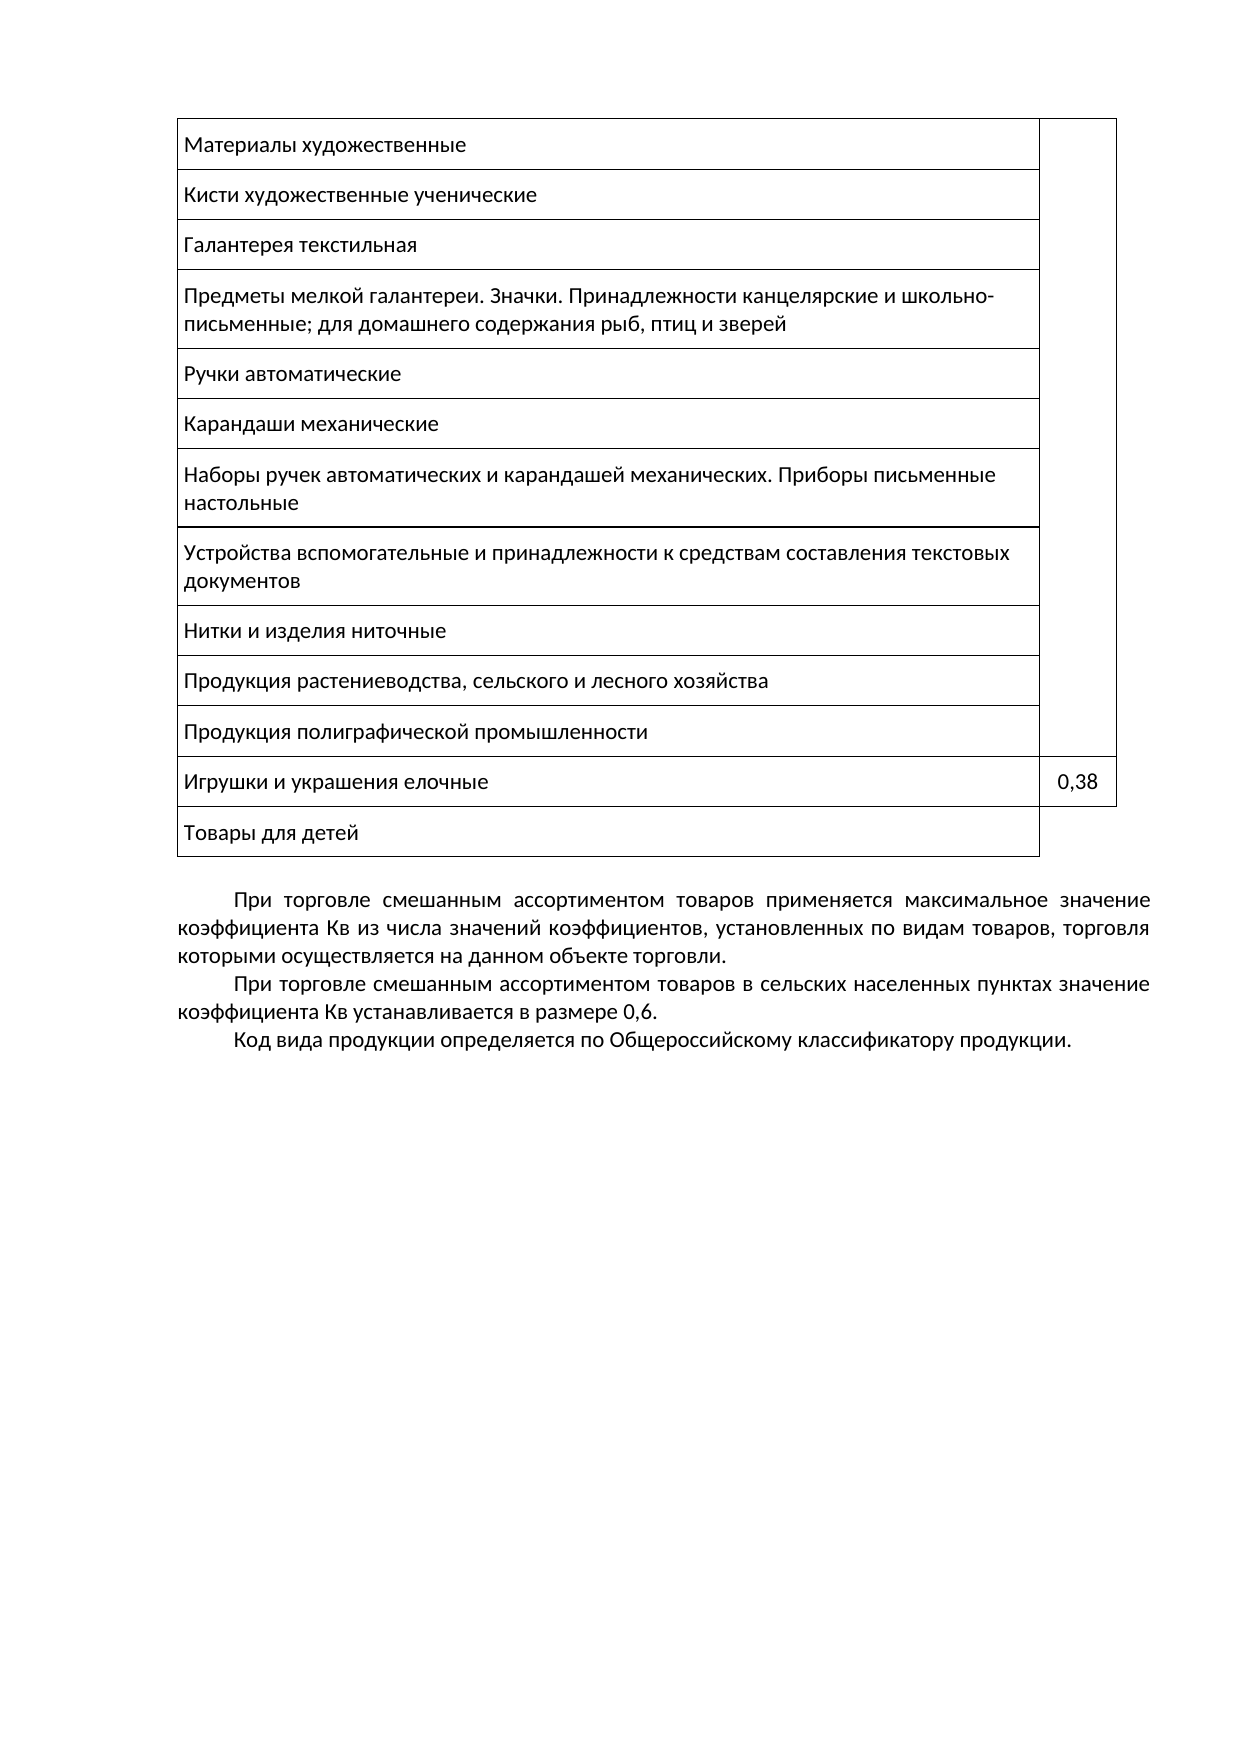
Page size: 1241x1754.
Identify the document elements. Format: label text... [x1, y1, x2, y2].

table_cell Нитки и изделия ниточные [178, 606, 1039, 655]
table_cell Продукция растениеводства, сельского и лесного хозяйства [178, 656, 1039, 705]
table_cell Устройства вспомогательные и принадлежности к средствам составления текстовых документов [178, 528, 1039, 605]
text Код вида продукции определяется по Общероссийскому классификатору продукции. [177, 1025, 1152, 1053]
text При торговле смешанным ассортиментом товаров применяется максимальное значение коэффициента Кв из числа значений коэффициентов, установленных по видам товаров, торговля которыми осуществляется на данном объекте торговли. [177, 885, 1152, 969]
table_cell Ручки автоматические [178, 349, 1039, 398]
table_cell Товары для детей [178, 807, 1039, 856]
table_cell Продукция полиграфической промышленности [178, 706, 1039, 756]
table_cell Галантерея текстильная [178, 220, 1039, 269]
table_cell Предметы мелкой галантереи. Значки. Принадлежности канцелярские и школьно-письменные; для домашнего содержания рыб, птиц и зверей [178, 270, 1039, 347]
table_cell Игрушки и украшения елочные [178, 757, 1039, 806]
table_cell Карандаши механические [178, 399, 1039, 448]
table_cell Наборы ручек автоматических и карандашей механических. Приборы письменные настольные [178, 449, 1039, 526]
table_cell Кисти художественные ученические [178, 170, 1039, 219]
table_cell Материалы художественные [178, 119, 1039, 168]
text При торговле смешанным ассортиментом товаров в сельских населенных пунктах значение коэффициента Кв устанавливается в размере 0,6. [177, 969, 1152, 1025]
table_cell 0,38 [1040, 757, 1116, 806]
